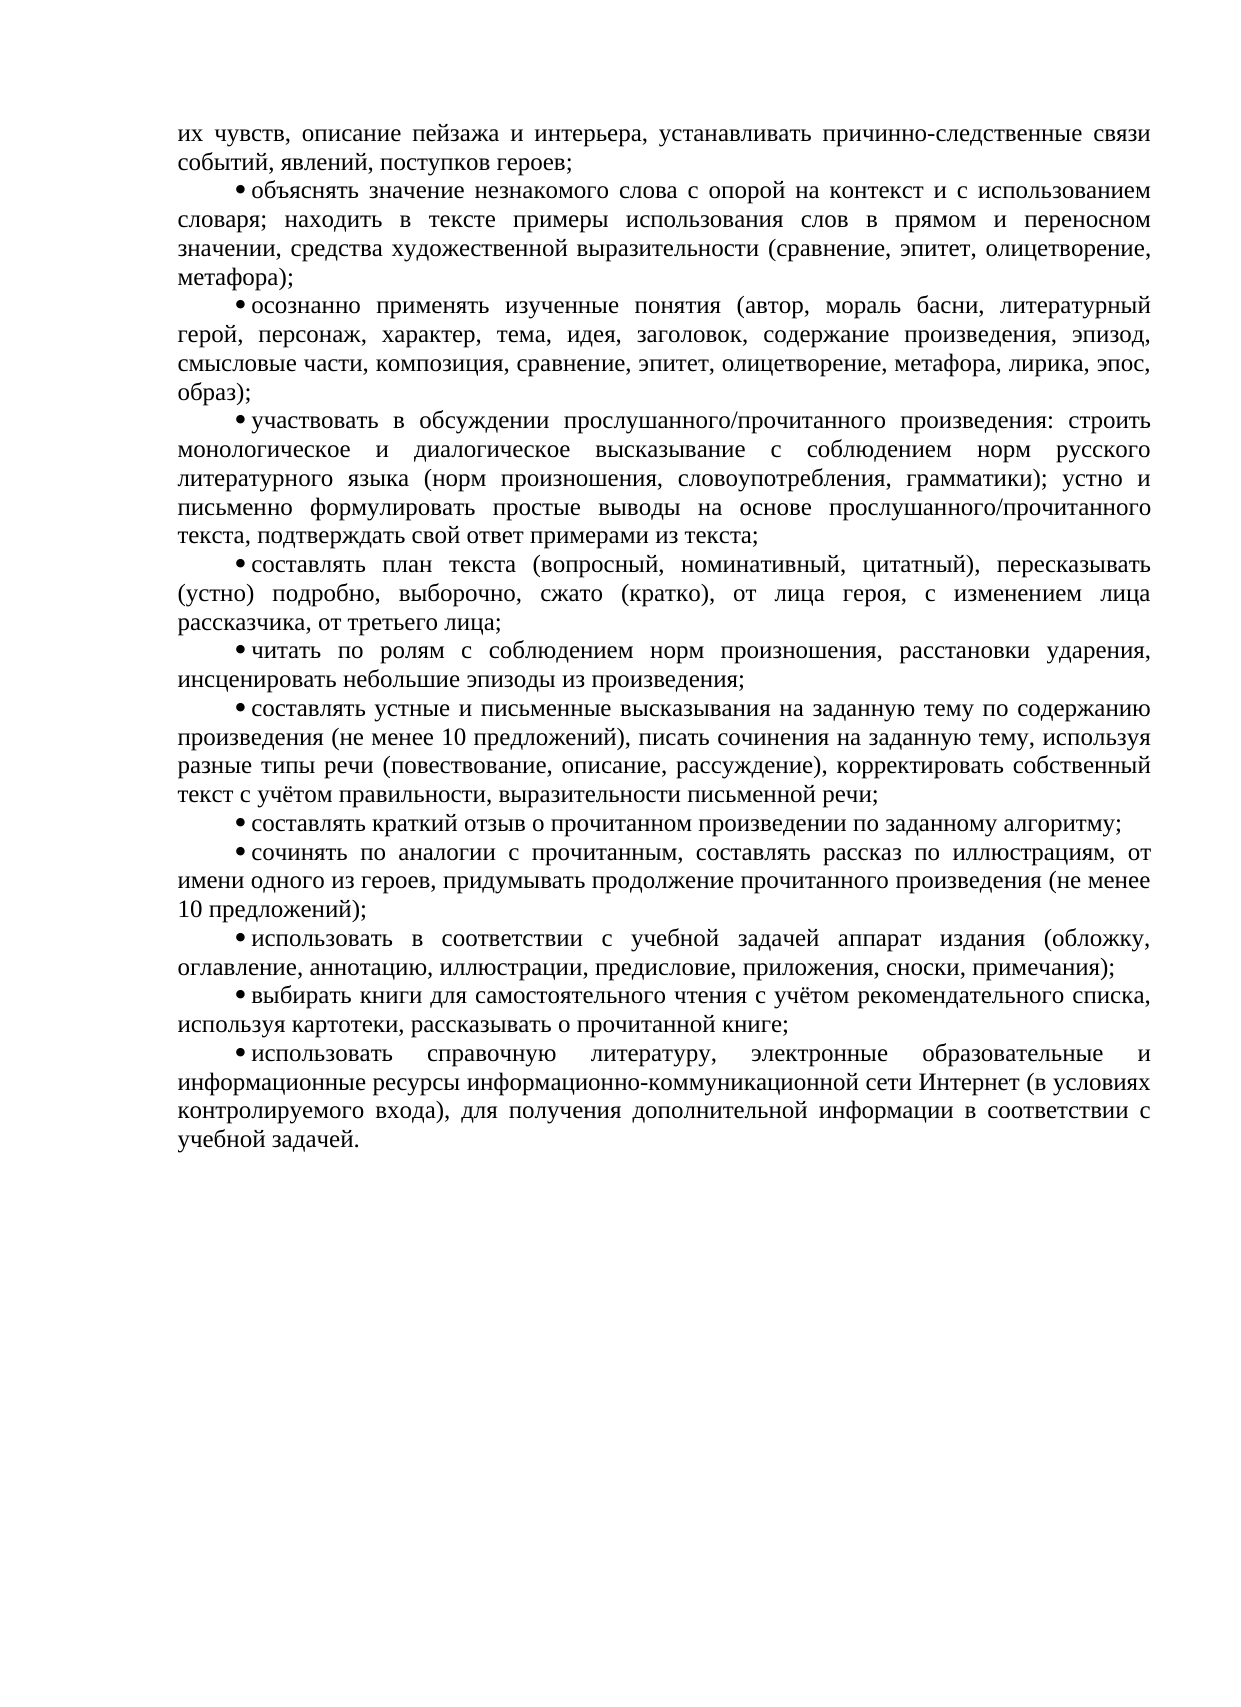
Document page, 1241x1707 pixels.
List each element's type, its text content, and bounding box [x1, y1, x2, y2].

list составлять план текста (вопросный, номинативный, цитатный), пересказывать (устно) подробно, выборочно, сжато (кратко), от лица героя, с изменением лица рассказчика, от третьего лица; [177, 549, 1152, 636]
list объяснять значение незнакомого слова с опорой на контекст и с использованием словаря; находить в тексте примеры использования слов в прямом и переносном значении, средства художественной выразительности (сравнение, эпитет, олицетворение, метафора); [177, 176, 1152, 291]
list использовать справочную литературу, электронные образовательные и информационные ресурсы информационно-коммуникационной сети Интернет (в условиях контролируемого входа), для получения дополнительной информации в соответствии с учебной задачей. [177, 1038, 1152, 1153]
list участвовать в обсуждении прослушанного/прочитанного произведения: строить монологическое и диалогическое высказывание с соблюдением норм русского литературного языка (норм произношения, словоупотребления, грамматики); устно и письменно формулировать простые выводы на основе прослушанного/прочитанного текста, подтверждать свой ответ примерами из текста; [177, 406, 1152, 549]
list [177, 118, 1152, 176]
list выбирать книги для самостоятельного чтения с учётом рекомендательного списка, используя картотеки, рассказывать о прочитанной книге; [177, 981, 1152, 1038]
list читать по ролям с соблюдением норм произношения, расстановки ударения, инсценировать небольшие эпизоды из произведения; [177, 636, 1152, 693]
list сочинять по аналогии с прочитанным, составлять рассказ по иллюстрациям, от имени одного из героев, придумывать продолжение прочитанного произведения (не менее 10 предложений); [177, 837, 1152, 923]
list использовать в соответствии с учебной задачей аппарат издания (обложку, оглавление, аннотацию, иллюстрации, предисловие, приложения, сноски, примечания); [177, 923, 1152, 981]
list составлять устные и письменные высказывания на заданную тему по содержанию произведения (не менее 10 предложений), писать сочинения на заданную тему, используя разные типы речи (повествование, описание, рассуждение), корректировать собственный текст с учётом правильности, выразительности письменной речи; [177, 693, 1152, 808]
list составлять краткий отзыв о прочитанном произведении по заданному алгоритму; [177, 808, 1152, 837]
list осознанно применять изученные понятия (автор, мораль басни, литературный герой, персонаж, характер, тема, идея, заголовок, содержание произведения, эпизод, смысловые части, композиция, сравнение, эпитет, олицетворение, метафора, лирика, эпос, образ); [177, 291, 1152, 406]
